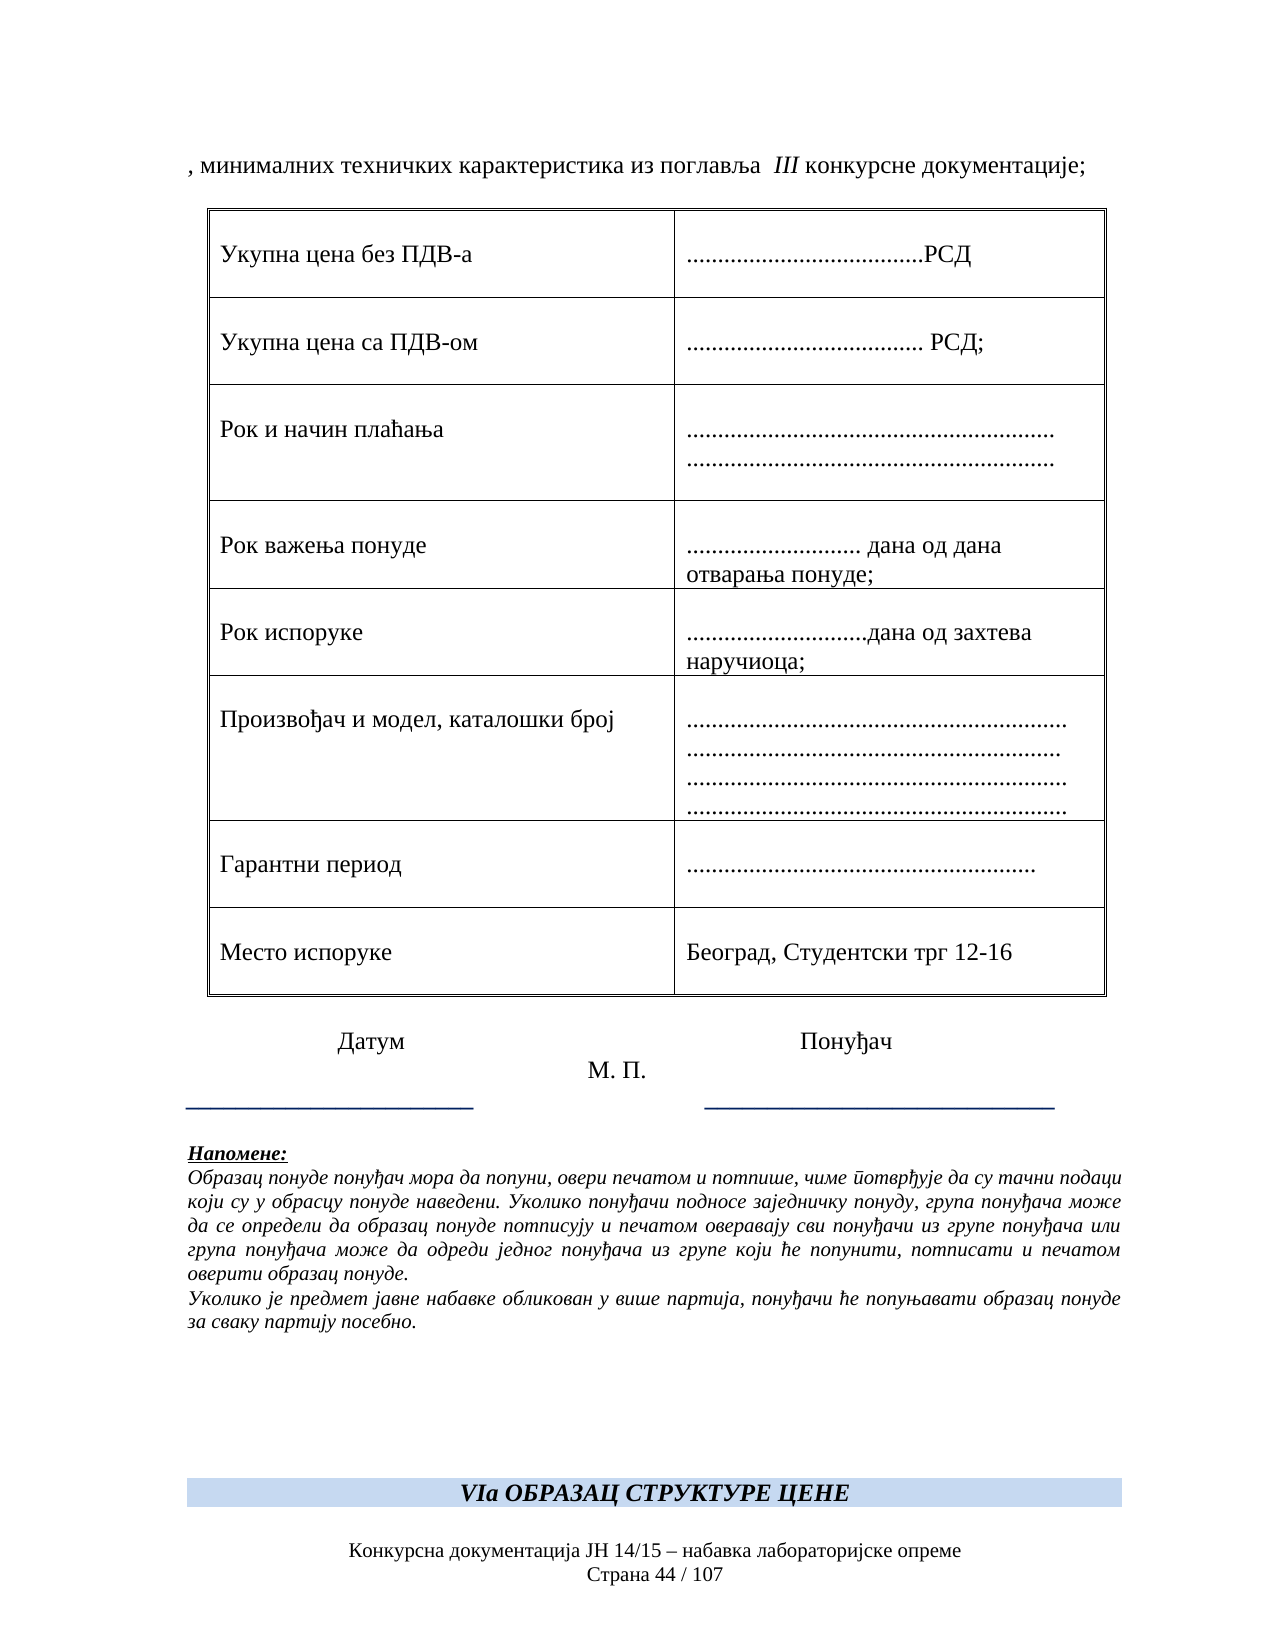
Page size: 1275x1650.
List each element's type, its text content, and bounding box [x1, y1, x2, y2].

text Напомене: [187, 1141, 1122, 1165]
table_cell Београд, Студентски трг 12-16 [675, 908, 1104, 994]
text Образац понуде понуђач мора да попуни, овери печатом и потпише, чиме потврђује да су тачни подаци који су у обрасцу понуде наведени. Уколико понуђачи подносе заједничку понуду, група понуђача може да се определи да образац понуде потписују и печатом оверавају сви понуђачи из групе понуђача или група понуђача може да одреди једног понуђача из групе који ће попунити, потписати и печатом оверити образац понуде. [187, 1165, 1122, 1285]
text М. П. [487, 1055, 1122, 1083]
table_cell ............................ дана од дана отварања понуде; [675, 501, 1104, 587]
table_cell ...................................... РСД; [675, 298, 1104, 384]
table_header ......................................РСД [675, 211, 1104, 297]
table_cell ............................................................. ............................................................ ............................................................. ............................................................. [675, 676, 1104, 819]
table_cell ........................................................... ........................................................... [675, 385, 1104, 500]
table_cell Рок испоруке [210, 589, 674, 675]
table_cell Рок и начин плаћања [210, 385, 674, 500]
table_cell Место испоруке [210, 908, 674, 994]
text _______________________ ____________________________ [187, 1083, 1122, 1112]
table_cell ........................................................ [675, 821, 1104, 907]
table_cell Произвођач и модел, каталошки број [210, 676, 674, 819]
table_cell Гарантни период [210, 821, 674, 907]
table_cell Рок важења понуде [210, 501, 674, 587]
table_cell .............................дана од захтева наручиоца; [675, 589, 1104, 675]
text Датум Понуђач [262, 1026, 1122, 1055]
text , минималних техничких карактеристика из поглавља III конкурсне документације; [187, 150, 1122, 179]
text Уколико је предмет јавне набавке обликован у више партија, понуђачи ће попуњавати образац понуде за сваку партију посебно. [187, 1285, 1122, 1333]
text VIа ОБРАЗАЦ СТРУКТУРЕ ЦЕНЕ [187, 1478, 1122, 1507]
table_header Укупна цена без ПДВ-а [210, 211, 674, 297]
table_cell Укупна цена са ПДВ-ом [210, 298, 674, 384]
